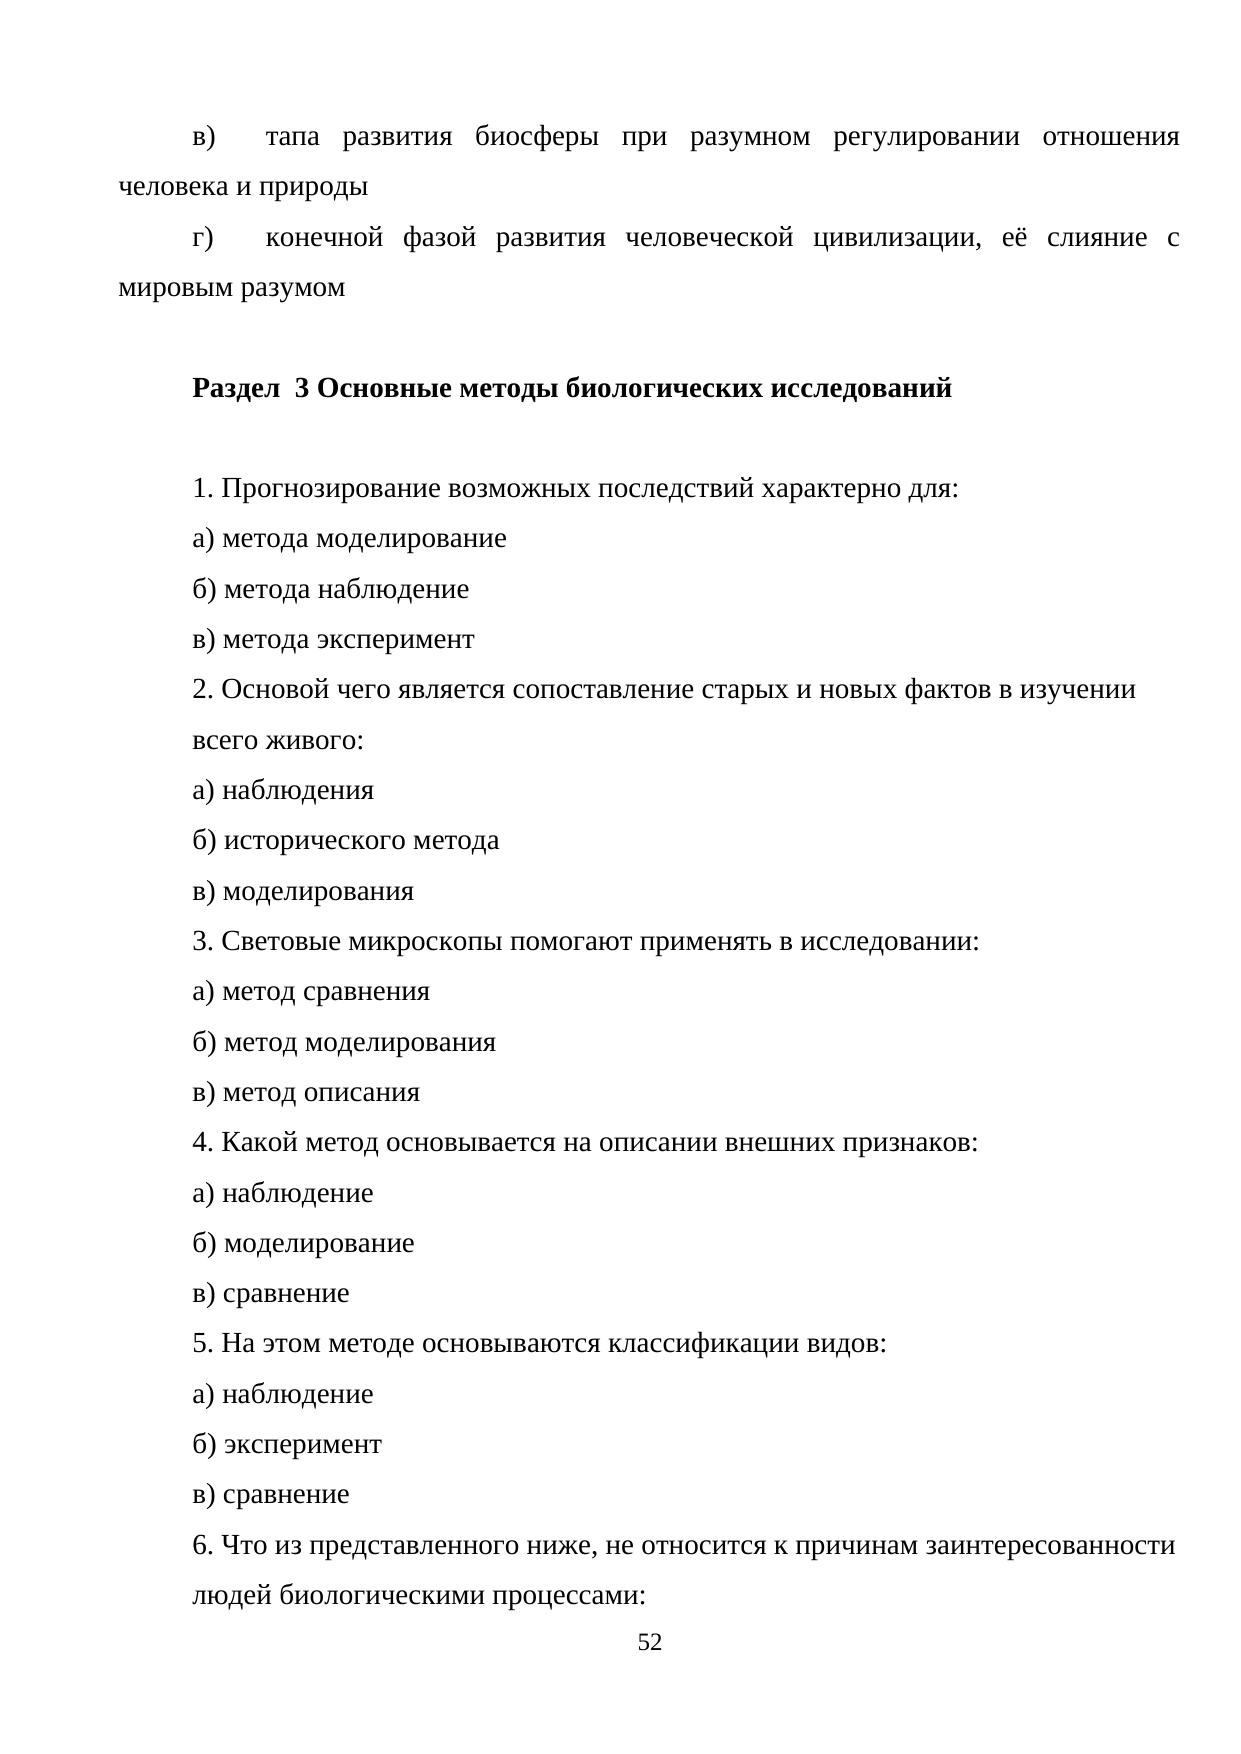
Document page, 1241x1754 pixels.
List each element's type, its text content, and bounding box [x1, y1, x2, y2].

text 2. Основой чего является сопоставление старых и новых фактов в изучении всего живого: а) наблюдения б) исторического метода в) моделирования [192, 672, 1181, 906]
text Раздел 3 Основные методы биологических исследований [192, 370, 1181, 403]
text 3. Световые микроскопы помогают применять в исследовании: а) метод сравнения б) метод моделирования в) метод описания [192, 923, 1181, 1108]
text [192, 1527, 1181, 1611]
text 5. На этом методе основываются классификации видов: а) наблюдение б) эксперимент в) сравнение [192, 1326, 1181, 1510]
list конечной фазой развития человеческой цивилизации, её слияние с мировым разумом [118, 219, 1181, 303]
text 1. Прогнозирование возможных последствий характерно для: а) метода моделирование б) метода наблюдение в) метода эксперимент [192, 470, 1181, 655]
list тапа развития биосферы при разумном регулировании отношения человека и природы [118, 118, 1181, 202]
text 4. Какой метод основывается на описании внешних признаков: а) наблюдение б) моделирование в) сравнение [192, 1124, 1181, 1309]
